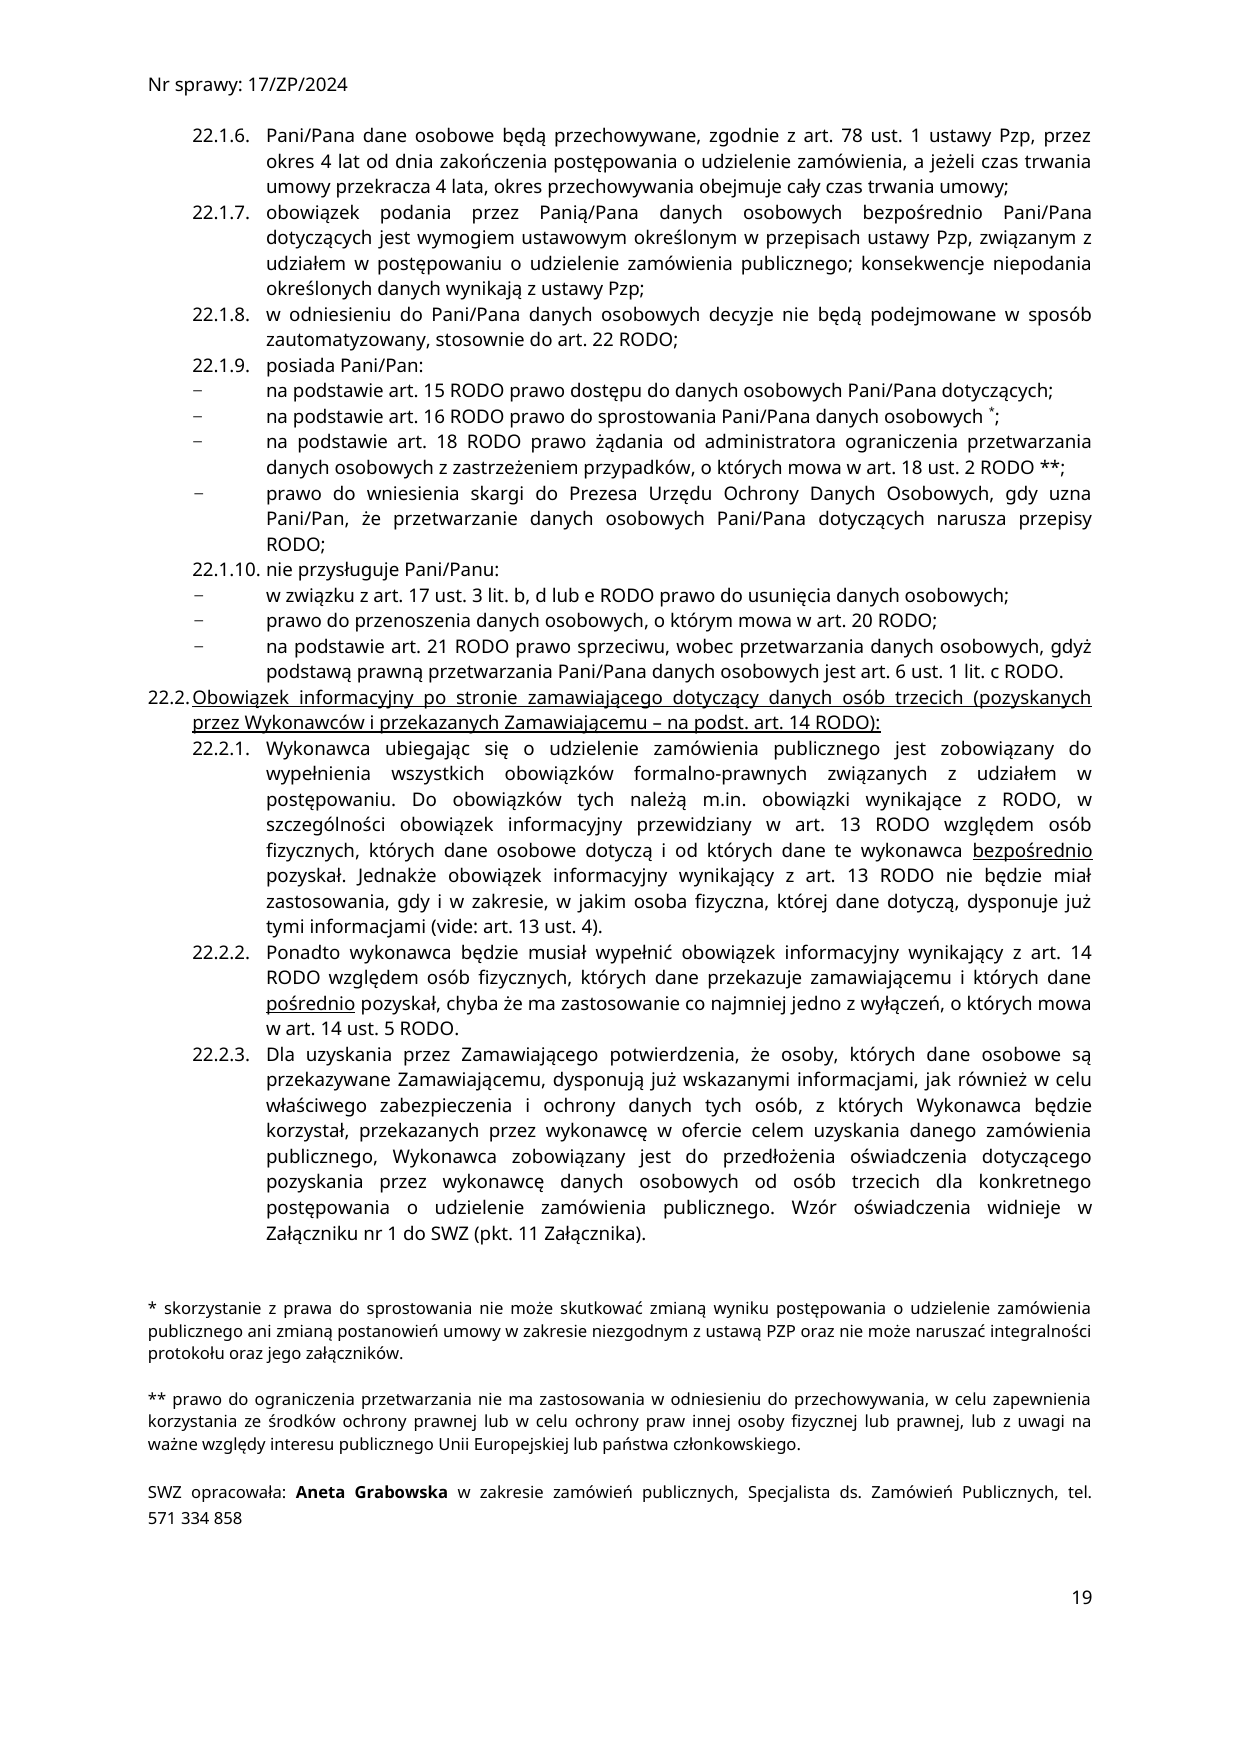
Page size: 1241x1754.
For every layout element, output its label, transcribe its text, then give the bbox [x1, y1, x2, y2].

list posiada Pani/Pan: [192, 352, 1093, 378]
list prawo do wniesienia skargi do Prezesa Urzędu Ochrony Danych Osobowych, gdy uzna Pani/Pan, że przetwarzanie danych osobowych Pani/Pana dotyczących narusza przepisy RODO; [192, 480, 1093, 556]
list Obowiązek informacyjny po stronie zamawiającego dotyczący danych osób trzecich (pozyskanych przez Wykonawców i przekazanych Zamawiającemu – na podst. art. 14 RODO): [148, 684, 1093, 735]
list na podstawie art. 16 RODO prawo do sprostowania Pani/Pana danych osobowych *; [192, 403, 1093, 429]
text ** prawo do ograniczenia przetwarzania nie ma zastosowania w odniesieniu do przechowywania, w celu zapewnienia korzystania ze środków ochrony prawnej lub w celu ochrony praw innej osoby fizycznej lub prawnej, lub z uwagi na ważne względy interesu publicznego Unii Europejskiej lub państwa członkowskiego. [148, 1387, 1093, 1455]
list Dla uzyskania przez Zamawiającego potwierdzenia, że osoby, których dane osobowe są przekazywane Zamawiającemu, dysponują już wskazanymi informacjami, jak również w celu właściwego zabezpieczenia i ochrony danych tych osób, z których Wykonawca będzie korzystał, przekazanych przez wykonawcę w ofercie celem uzyskania danego zamówienia publicznego, Wykonawca zobowiązany jest do przedłożenia oświadczenia dotyczącego pozyskania przez wykonawcę danych osobowych od osób trzecich dla konkretnego postępowania o udzielenie zamówienia publicznego. Wzór oświadczenia widnieje w Załączniku nr 1 do SWZ (pkt. 11 Załącznika). [192, 1041, 1093, 1245]
list Wykonawca ubiegając się o udzielenie zamówienia publicznego jest zobowiązany do wypełnienia wszystkich obowiązków formalno-prawnych związanych z udziałem w postępowaniu. Do obowiązków tych należą m.in. obowiązki wynikające z RODO, w szczególności obowiązek informacyjny przewidziany w art. 13 RODO względem osób fizycznych, których dane osobowe dotyczą i od których dane te wykonawca bezpośrednio pozyskał. Jednakże obowiązek informacyjny wynikający z art. 13 RODO nie będzie miał zastosowania, gdy i w zakresie, w jakim osoba fizyczna, której dane dotyczą, dysponuje już tymi informacjami (vide: art. 13 ust. 4). [192, 735, 1093, 939]
text SWZ opracowała: Aneta Grabowska w zakresie zamówień publicznych, Specjalista ds. Zamówień Publicznych, tel. 571 334 858 [148, 1481, 1093, 1530]
list obowiązek podania przez Panią/Pana danych osobowych bezpośrednio Pani/Pana dotyczących jest wymogiem ustawowym określonym w przepisach ustawy Pzp, związanym z udziałem w postępowaniu o udzielenie zamówienia publicznego; konsekwencje niepodania określonych danych wynikają z ustawy Pzp; [192, 199, 1093, 301]
list Ponadto wykonawca będzie musiał wypełnić obowiązek informacyjny wynikający z art. 14 RODO względem osób fizycznych, których dane przekazuje zamawiającemu i których dane pośrednio pozyskał, chyba że ma zastosowanie co najmniej jedno z wyłączeń, o których mowa w art. 14 ust. 5 RODO. [192, 939, 1093, 1041]
list na podstawie art. 18 RODO prawo żądania od administratora ograniczenia przetwarzania danych osobowych z zastrzeżeniem przypadków, o których mowa w art. 18 ust. 2 RODO **; [192, 429, 1093, 480]
list na podstawie art. 15 RODO prawo dostępu do danych osobowych Pani/Pana dotyczących; [192, 378, 1093, 403]
list w związku z art. 17 ust. 3 lit. b, d lub e RODO prawo do usunięcia danych osobowych; [192, 582, 1093, 607]
list prawo do przenoszenia danych osobowych, o którym mowa w art. 20 RODO; [192, 607, 1093, 633]
text * skorzystanie z prawa do sprostowania nie może skutkować zmianą wyniku postępowania o udzielenie zamówienia publicznego ani zmianą postanowień umowy w zakresie niezgodnym z ustawą PZP oraz nie może naruszać integralności protokołu oraz jego załączników. [148, 1296, 1093, 1364]
list Pani/Pana dane osobowe będą przechowywane, zgodnie z art. 78 ust. 1 ustawy Pzp, przez okres 4 lat od dnia zakończenia postępowania o udzielenie zamówienia, a jeżeli czas trwania umowy przekracza 4 lata, okres przechowywania obejmuje cały czas trwania umowy; [192, 122, 1093, 199]
list na podstawie art. 21 RODO prawo sprzeciwu, wobec przetwarzania danych osobowych, gdyż podstawą prawną przetwarzania Pani/Pana danych osobowych jest art. 6 ust. 1 lit. c RODO. [192, 633, 1093, 684]
list w odniesieniu do Pani/Pana danych osobowych decyzje nie będą podejmowane w sposób zautomatyzowany, stosownie do art. 22 RODO; [192, 301, 1093, 352]
list nie przysługuje Pani/Panu: [192, 556, 1093, 582]
